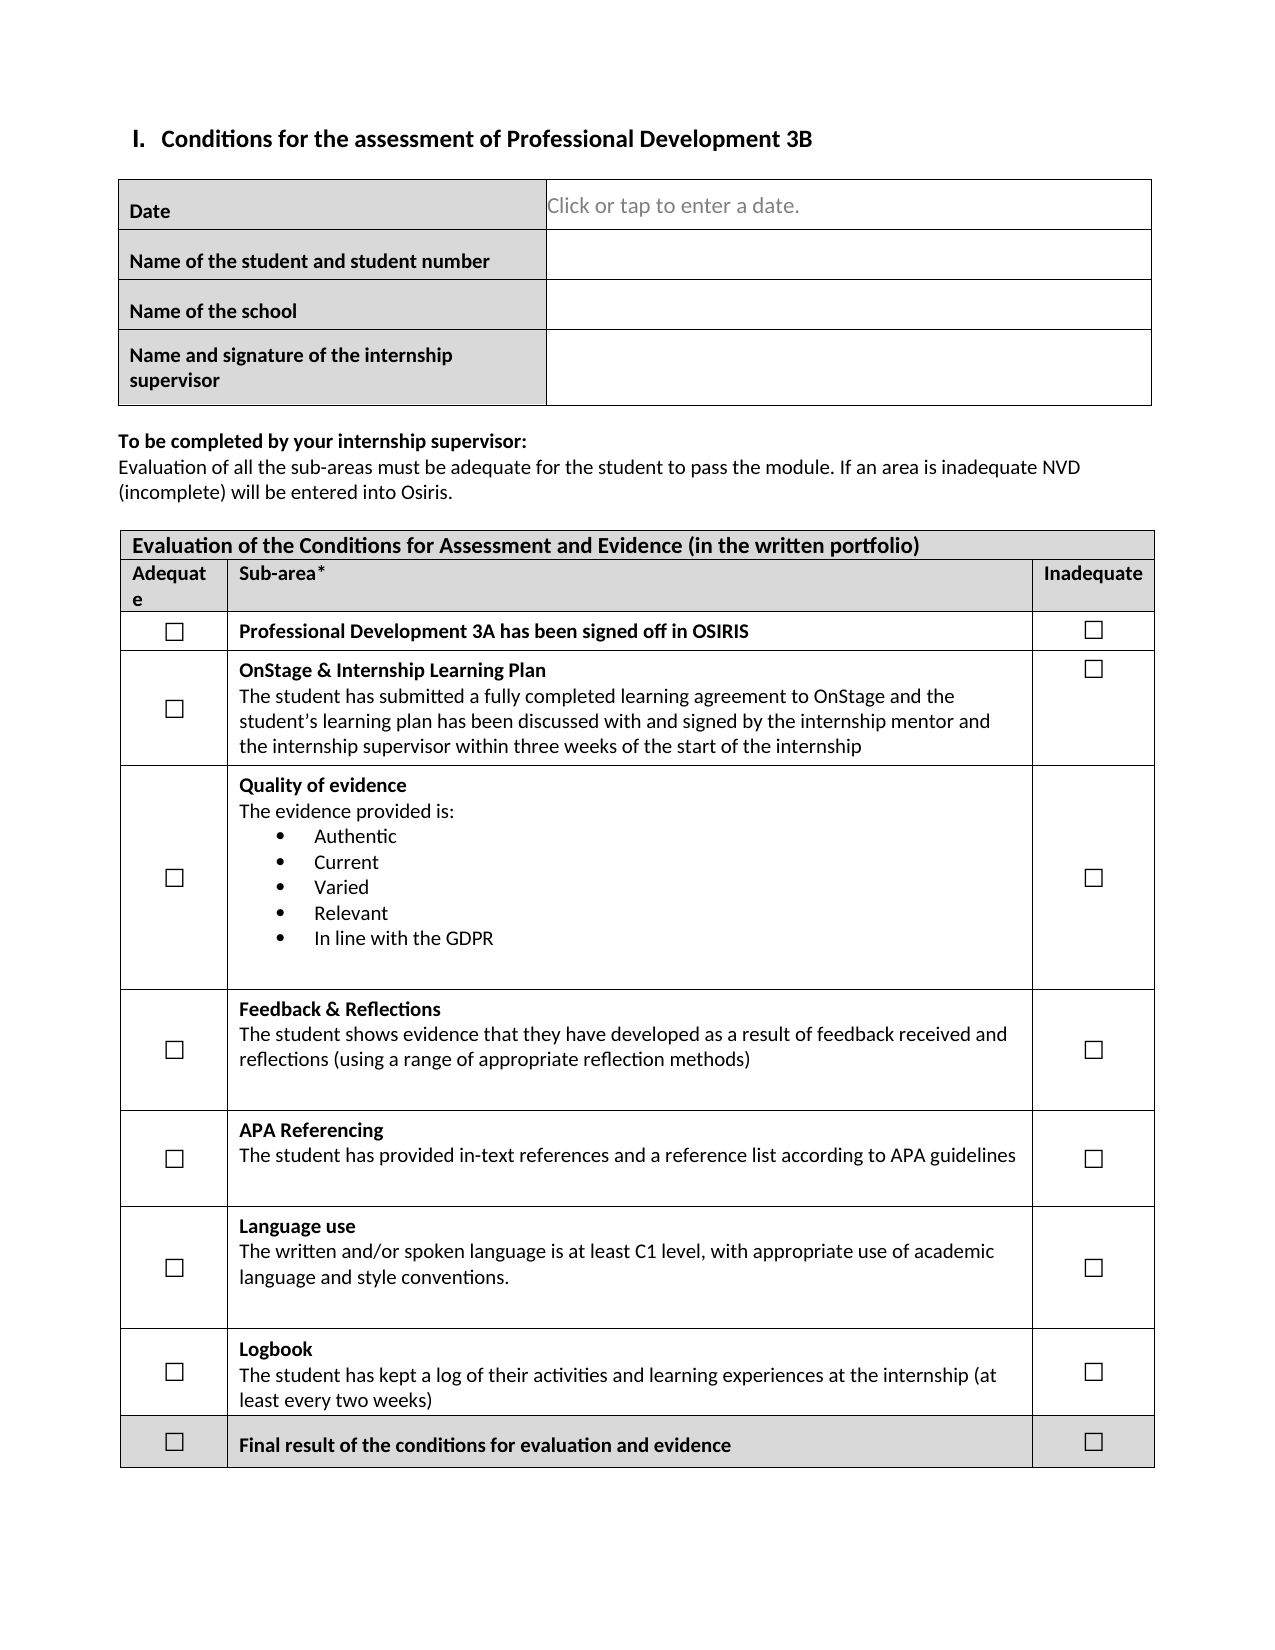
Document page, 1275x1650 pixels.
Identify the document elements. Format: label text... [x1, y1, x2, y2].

table_cell APA Referencing The student has provided in-text references and a reference list according to APA guidelines [228, 1111, 1032, 1206]
table_cell [121, 1329, 227, 1415]
table_cell Adequate [121, 560, 227, 611]
table_cell Name and signature of the internship supervisor [119, 330, 546, 404]
table_header Evaluation of the Conditions for Assessment and Evidence (in the written portfolio) [121, 531, 1154, 559]
table_cell Quality of evidence The evidence provided is: Authentic Current Varied Relevant In line with the GDPR [228, 766, 1032, 988]
table_cell [121, 1416, 227, 1467]
table_cell Name of the student and student number [119, 230, 546, 279]
table_cell Language use The written and/or spoken language is at least C1 level, with appropriate use of academic language and style conventions. [228, 1207, 1032, 1327]
table_cell [1033, 1329, 1154, 1415]
table_cell [1033, 990, 1154, 1110]
table_cell Final result of the conditions for evaluation and evidence [228, 1416, 1032, 1467]
table_cell [1033, 1111, 1154, 1206]
table_cell Sub-area* [228, 560, 1032, 611]
table_cell Feedback & Reflections The student shows evidence that they have developed as a result of feedback received and reflections (using a range of appropriate reflection methods) [228, 990, 1032, 1110]
subtitle Conditions for the assessment of Professional Development 3B [132, 123, 1157, 153]
table_cell Logbook The student has kept a log of their activities and learning experiences at the internship (at least every two weeks) [228, 1329, 1032, 1415]
table_cell [1033, 1416, 1154, 1467]
text To be completed by your internship supervisor: [118, 429, 1157, 454]
table_cell OnStage & Internship Learning Plan The student has submitted a fully completed learning agreement to OnStage and the student’s learning plan has been discussed with and signed by the internship mentor and the internship supervisor within three weeks of the start of the internship [228, 651, 1032, 765]
table_cell [547, 330, 1151, 404]
table_cell Professional Development 3A has been signed off in OSIRIS [228, 612, 1032, 650]
table_cell [547, 280, 1151, 329]
table_header Date [119, 180, 546, 229]
table_cell [547, 230, 1151, 279]
table_cell Name of the school [119, 280, 546, 329]
table_cell [1033, 1207, 1154, 1327]
table_cell Inadequate [1033, 560, 1154, 611]
text Evaluation of all the sub-areas must be adequate for the student to pass the module. If an area is inadequate NVD (incomplete) will be entered into Osiris. [118, 454, 1157, 505]
